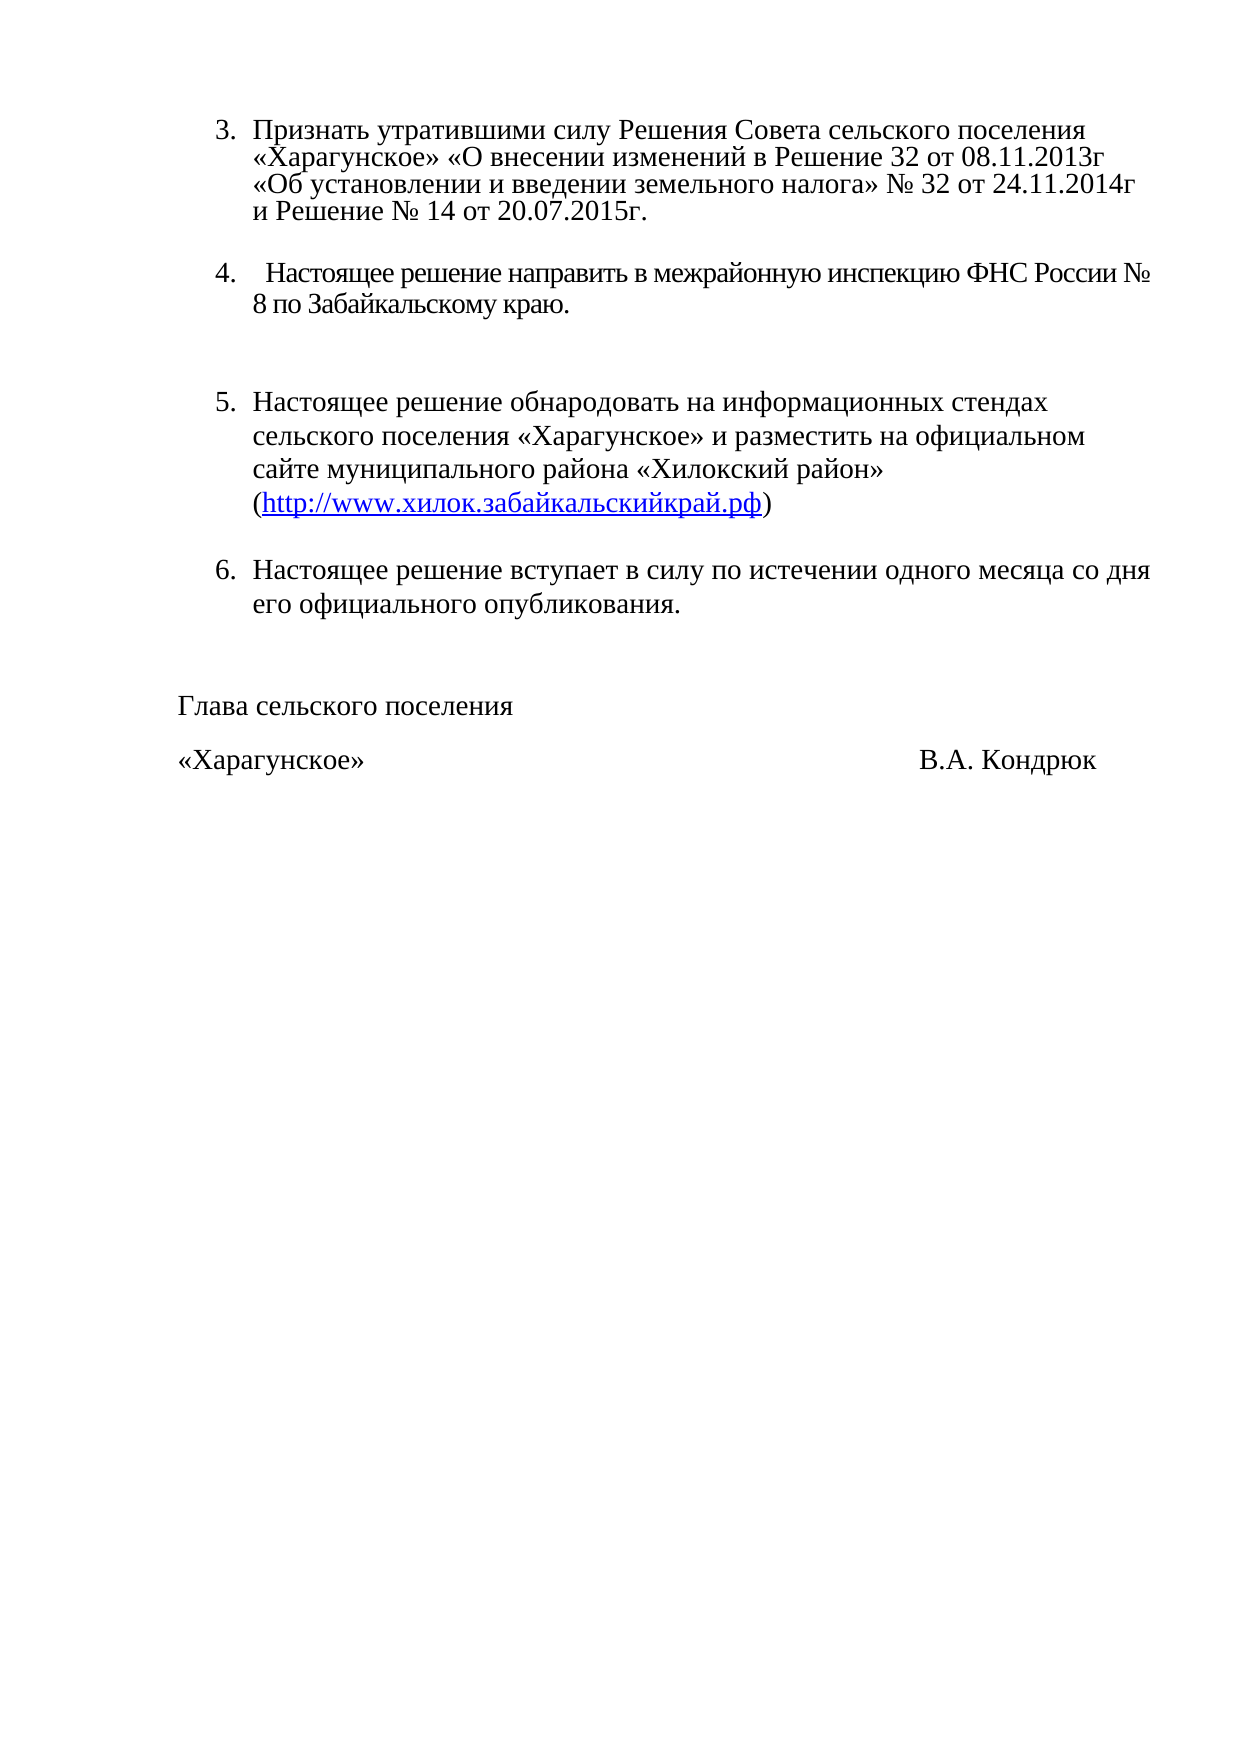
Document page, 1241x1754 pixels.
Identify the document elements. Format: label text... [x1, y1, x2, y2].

text Глава сельского поселения [177, 673, 1149, 726]
text «Харагунское» В.А. Кондрюк [177, 726, 1149, 780]
title Настоящее решение обнародовать на информационных стендах сельского поселения «Харагунское» и разместить на официальном сайте муниципального района «Хилокский район» (http://www.хилок.забайкальскийкрай.рф) [215, 384, 1152, 519]
list Признать утратившими силу Решения Совета сельского поселения «Харагунское» «О внесении изменений в Решение 32 от 08.11.2013г «Об установлении и введении земельного налога» № 32 от 24.11.2014г и Решение № 14 от 20.07.2015г. [215, 118, 1151, 226]
list Настоящее решение направить в межрайонную инспекцию ФНС России № 8 по Забайкальскому краю. [215, 257, 1152, 320]
title Настоящее решение вступает в силу по истечении одного месяца со дня его официального опубликования. [215, 552, 1152, 619]
